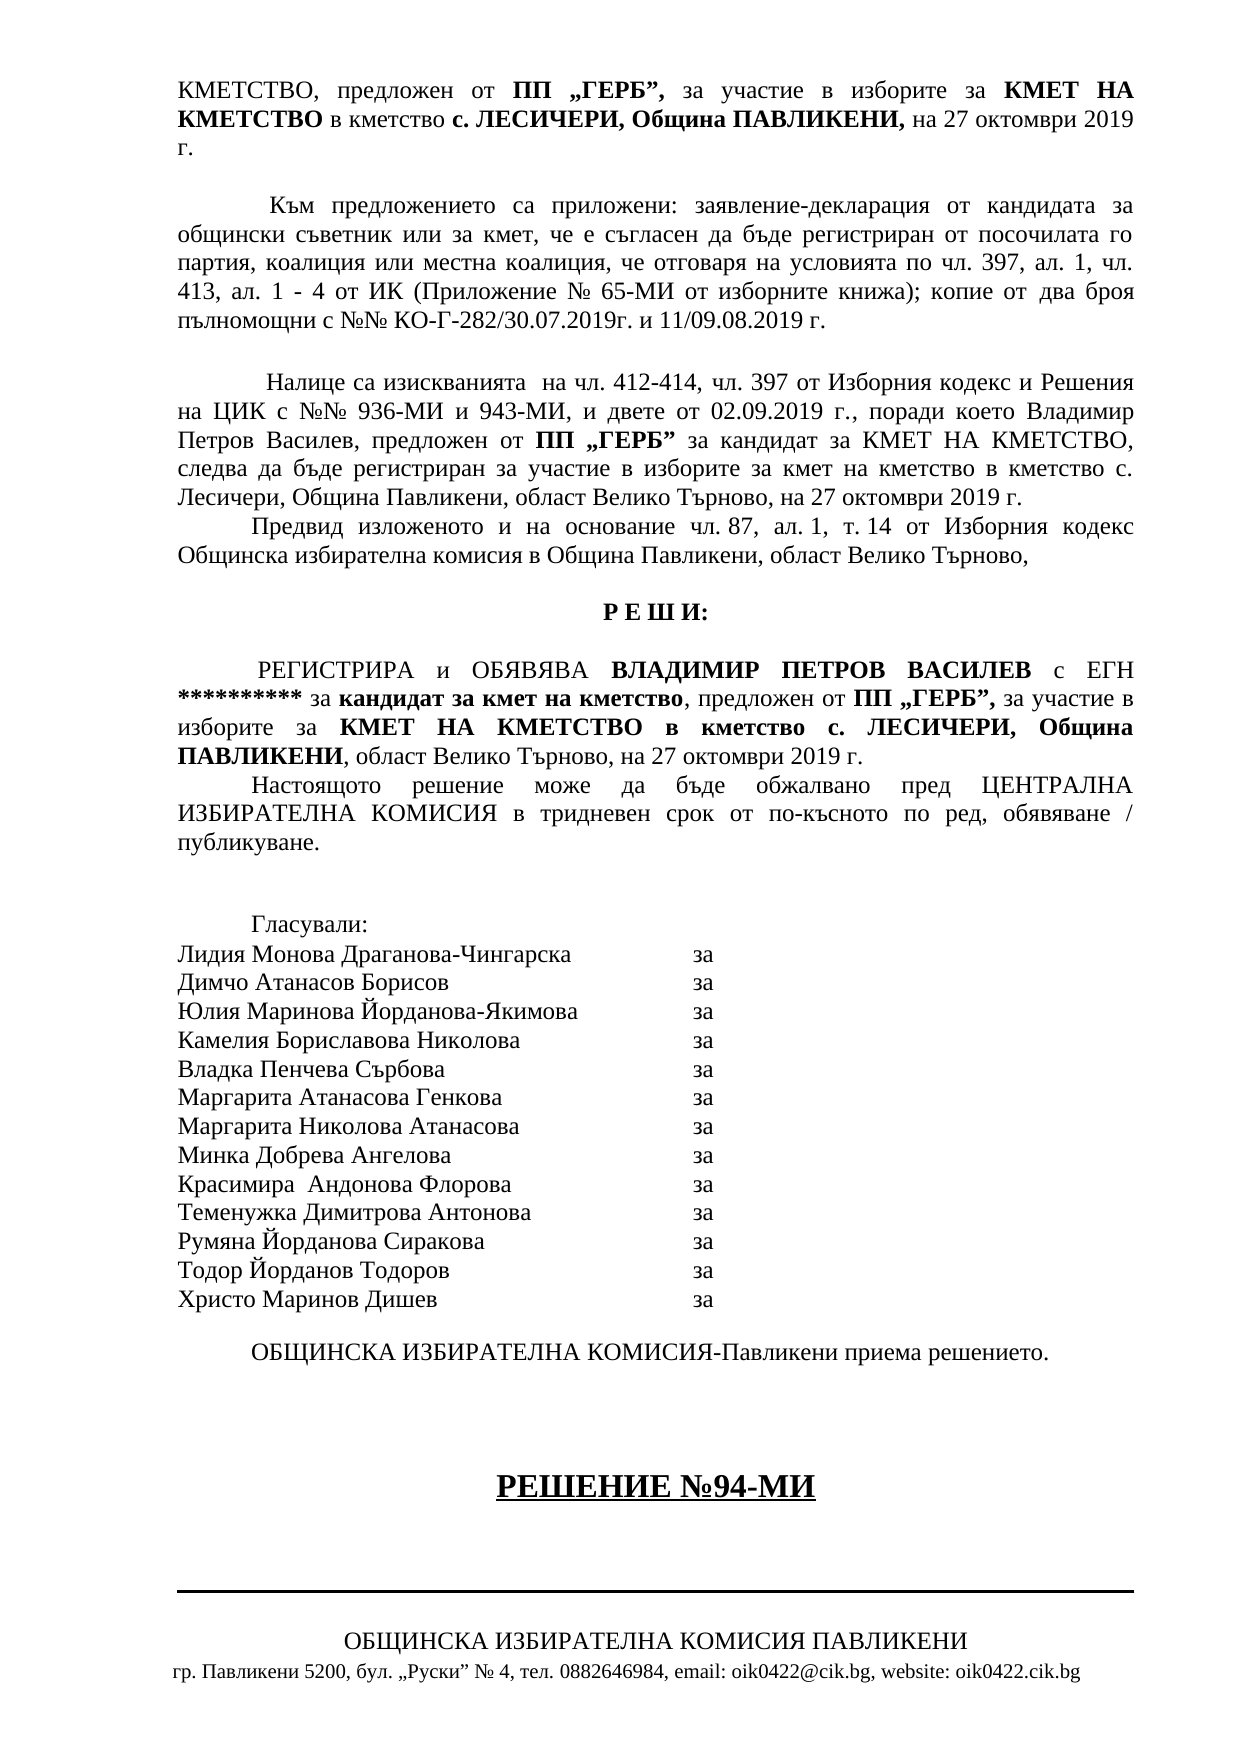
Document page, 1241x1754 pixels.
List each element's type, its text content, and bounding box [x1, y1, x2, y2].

table_cell за [681, 1054, 814, 1082]
table_cell за [681, 996, 814, 1025]
table_header Лидия Монова Драганова-Чингарска [166, 939, 681, 967]
table_cell Румяна Йорданова Сиракова [166, 1226, 681, 1255]
text Настоящото решение може да бъде обжалвано пред ЦЕНТРАЛНА ИЗБИРАТЕЛНА КОМИСИЯ в тридневен срок от по-късното по ред, обявяване / публикуване. [177, 770, 1134, 856]
text ОБЩИНСКА ИЗБИРАТЕЛНА КОМИСИЯ-Павликени приема решението. [177, 1336, 1134, 1366]
table_cell за [681, 968, 814, 996]
text Предвид изложеното и на основание чл. 87, ал. 1, т. 14 от Изборния кодекс Общинска избирателна комисия в Община Павликени, област Велико Търново, [177, 511, 1134, 568]
table_cell за [681, 1255, 814, 1284]
table_cell Камелия Бориславова Николова [166, 1025, 681, 1054]
text РЕШЕНИЕ №94-МИ [177, 1473, 1134, 1503]
table_cell Юлия Маринова Йорданова-Якимова [166, 996, 681, 1025]
table_cell за [681, 1198, 814, 1226]
table_cell Минка Добрева Ангелова [166, 1140, 681, 1169]
table_cell за [681, 1083, 814, 1111]
text Към предложението са приложени: заявление-декларация от кандидата за общински съветник или за кмет, че е съгласен да бъде регистриран от посочилата го партия, коалиция или местна коалиция, че отговаря на условията по чл. 397, ал. 1, чл. 413, ал. 1 - 4 от ИК (Приложение № 65-МИ от изборните книжа); копие от два броя пълномощни с №№ КО-Г-282/30.07.2019г. и 11/09.08.2019 г. [177, 190, 1134, 334]
text Р Е Ш И: [177, 597, 1134, 626]
table_cell Владка Пенчева Сърбова [166, 1054, 681, 1082]
table_cell Димчо Атанасов Борисов [166, 968, 681, 996]
text РЕГИСТРИРА и ОБЯВЯВА ВЛАДИМИР ПЕТРОВ ВАСИЛЕВ с ЕГН ********** за кандидат за кмет на кметство, предложен от ПП „ГЕРБ”, за участие в изборите за КМЕТ НА КМЕТСТВО в кметство с. ЛЕСИЧЕРИ, Община ПАВЛИКЕНИ, област Велико Търново, на 27 октомври 2019 г. [177, 655, 1134, 770]
text Гласували: [177, 909, 1134, 939]
table_cell за [681, 1226, 814, 1255]
text Налице са изискванията на чл. 412-414, чл. 397 от Изборния кодекс и Решения на ЦИК с №№ 936-МИ и 943-МИ, и двете от 02.09.2019 г., поради което Владимир Петров Василев, предложен от ПП „ГЕРБ” за кандидат за КМЕТ НА КМЕТСТВО, следва да бъде регистриран за участие в изборите за кмет на кметство в кметство с. Лесичери, Община Павликени, област Велико Търново, на 27 октомври 2019 г. [177, 367, 1134, 511]
table_header за [681, 939, 814, 967]
table_cell за [681, 1140, 814, 1169]
table_cell Тодор Йорданов Тодоров [166, 1255, 681, 1284]
table_cell за [681, 1169, 814, 1197]
table_cell за [681, 1025, 814, 1054]
table_cell Теменужка Димитрова Антонова [166, 1198, 681, 1226]
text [177, 75, 1134, 161]
table_cell за [681, 1284, 814, 1312]
table_cell за [681, 1111, 814, 1140]
table_cell Маргарита Атанасова Генкова [166, 1083, 681, 1111]
table_cell Маргарита Николова Атанасова [166, 1111, 681, 1140]
table_cell Христо Маринов Дишев [166, 1284, 681, 1312]
table_cell Красимира Андонова Флорова [166, 1169, 681, 1197]
